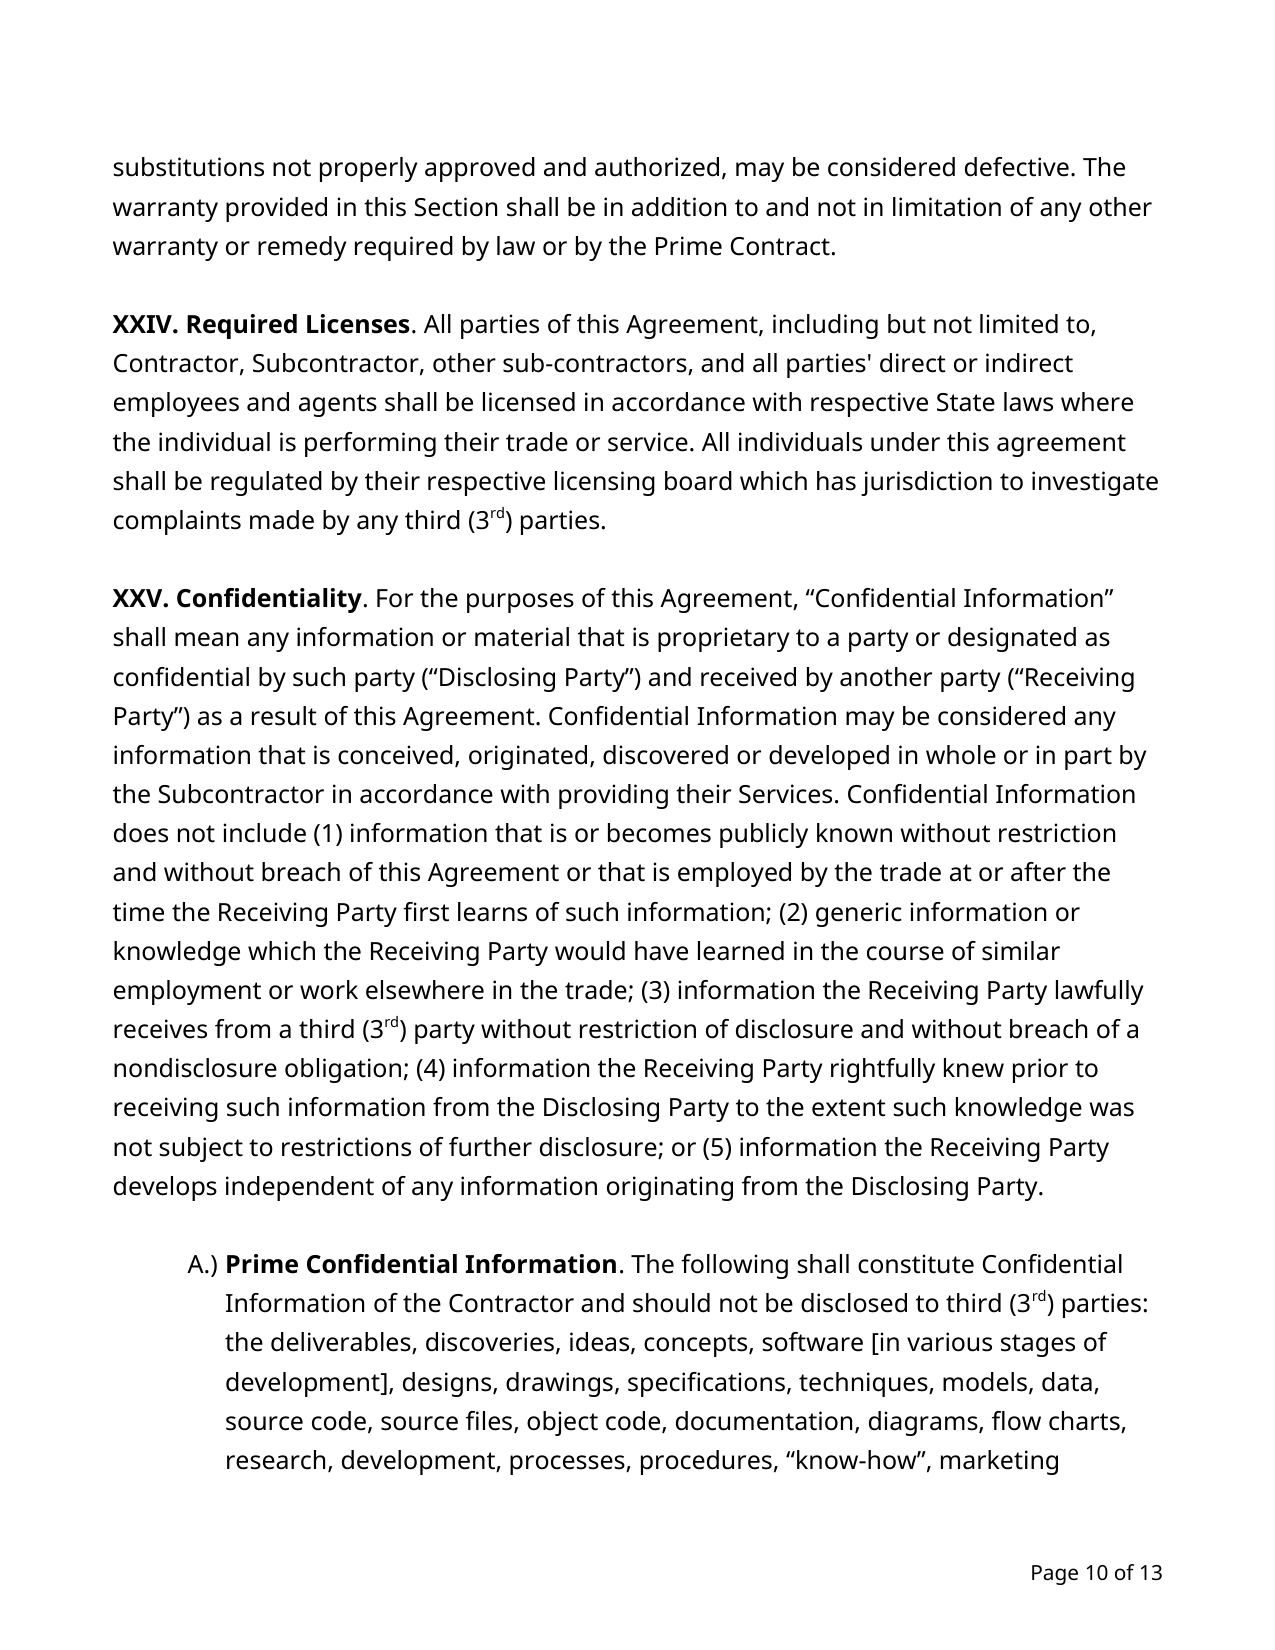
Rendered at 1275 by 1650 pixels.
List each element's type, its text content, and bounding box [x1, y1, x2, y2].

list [187, 1247, 1162, 1477]
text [112, 150, 1162, 262]
text XXV. Confidentiality. For the purposes of this Agreement, “Confidential Information” shall mean any information or material that is proprietary to a party or designated as confidential by such party (“Disclosing Party”) and received by another party (“Receiving Party”) as a result of this Agreement. Confidential Information may be considered any information that is conceived, originated, discovered or developed in whole or in part by the Subcontractor in accordance with providing their Services. Confidential Information does not include (1) information that is or becomes publicly known without restriction and without breach of this Agreement or that is employed by the trade at or after the time the Receiving Party first learns of such information; (2) generic information or knowledge which the Receiving Party would have learned in the course of similar employment or work elsewhere in the trade; (3) information the Receiving Party lawfully receives from a third (3rd) party without restriction of disclosure and without breach of a nondisclosure obligation; (4) information the Receiving Party rightfully knew prior to receiving such information from the Disclosing Party to the extent such knowledge was not subject to restrictions of further disclosure; or (5) information the Receiving Party develops independent of any information originating from the Disclosing Party. [112, 581, 1162, 1202]
text XXIV. Required Licenses. All parties of this Agreement, including but not limited to, Contractor, Subcontractor, other sub-contractors, and all parties' direct or indirect employees and agents shall be licensed in accordance with respective State laws where the individual is performing their trade or service. All individuals under this agreement shall be regulated by their respective licensing board which has jurisdiction to investigate complaints made by any third (3rd) parties. [112, 307, 1162, 537]
